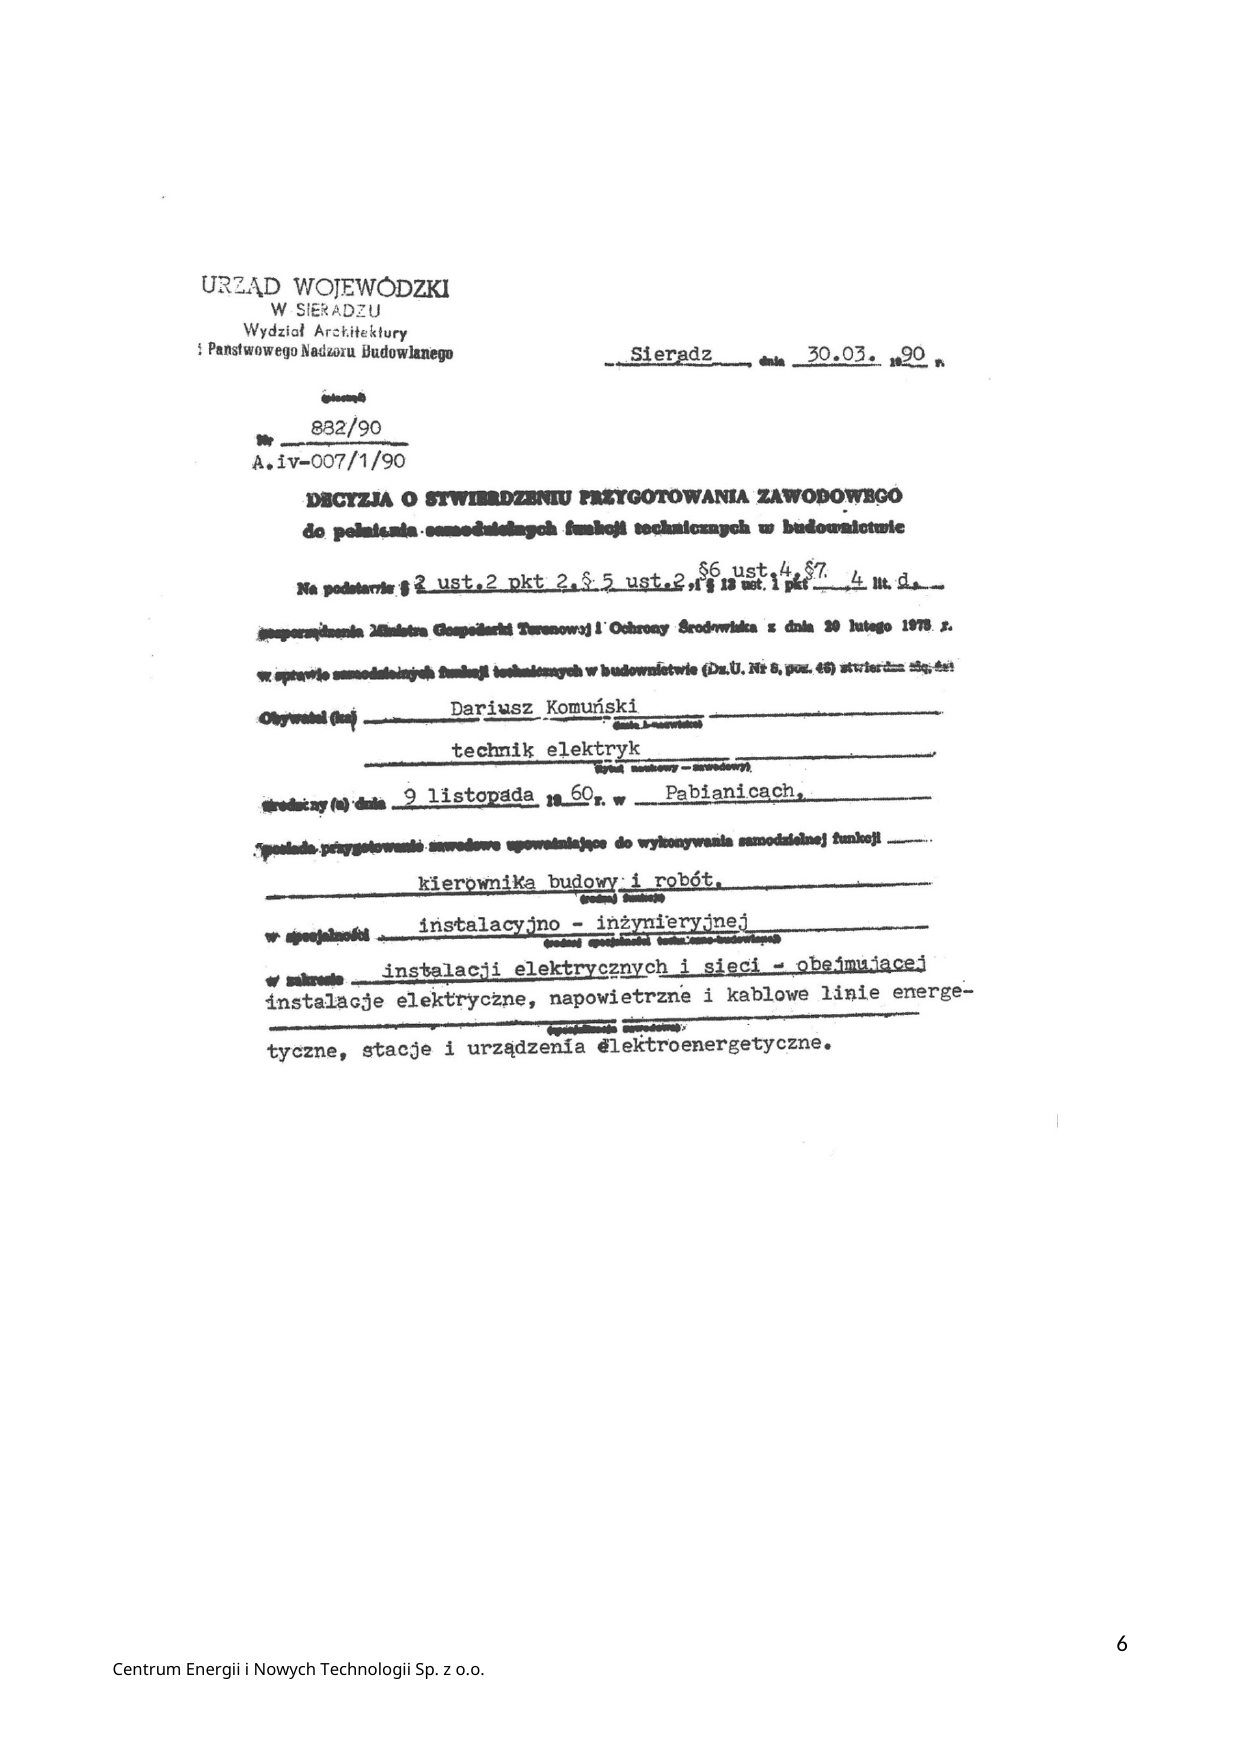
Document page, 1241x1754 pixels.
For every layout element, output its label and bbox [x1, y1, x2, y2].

picture [112, 150, 1058, 1185]
